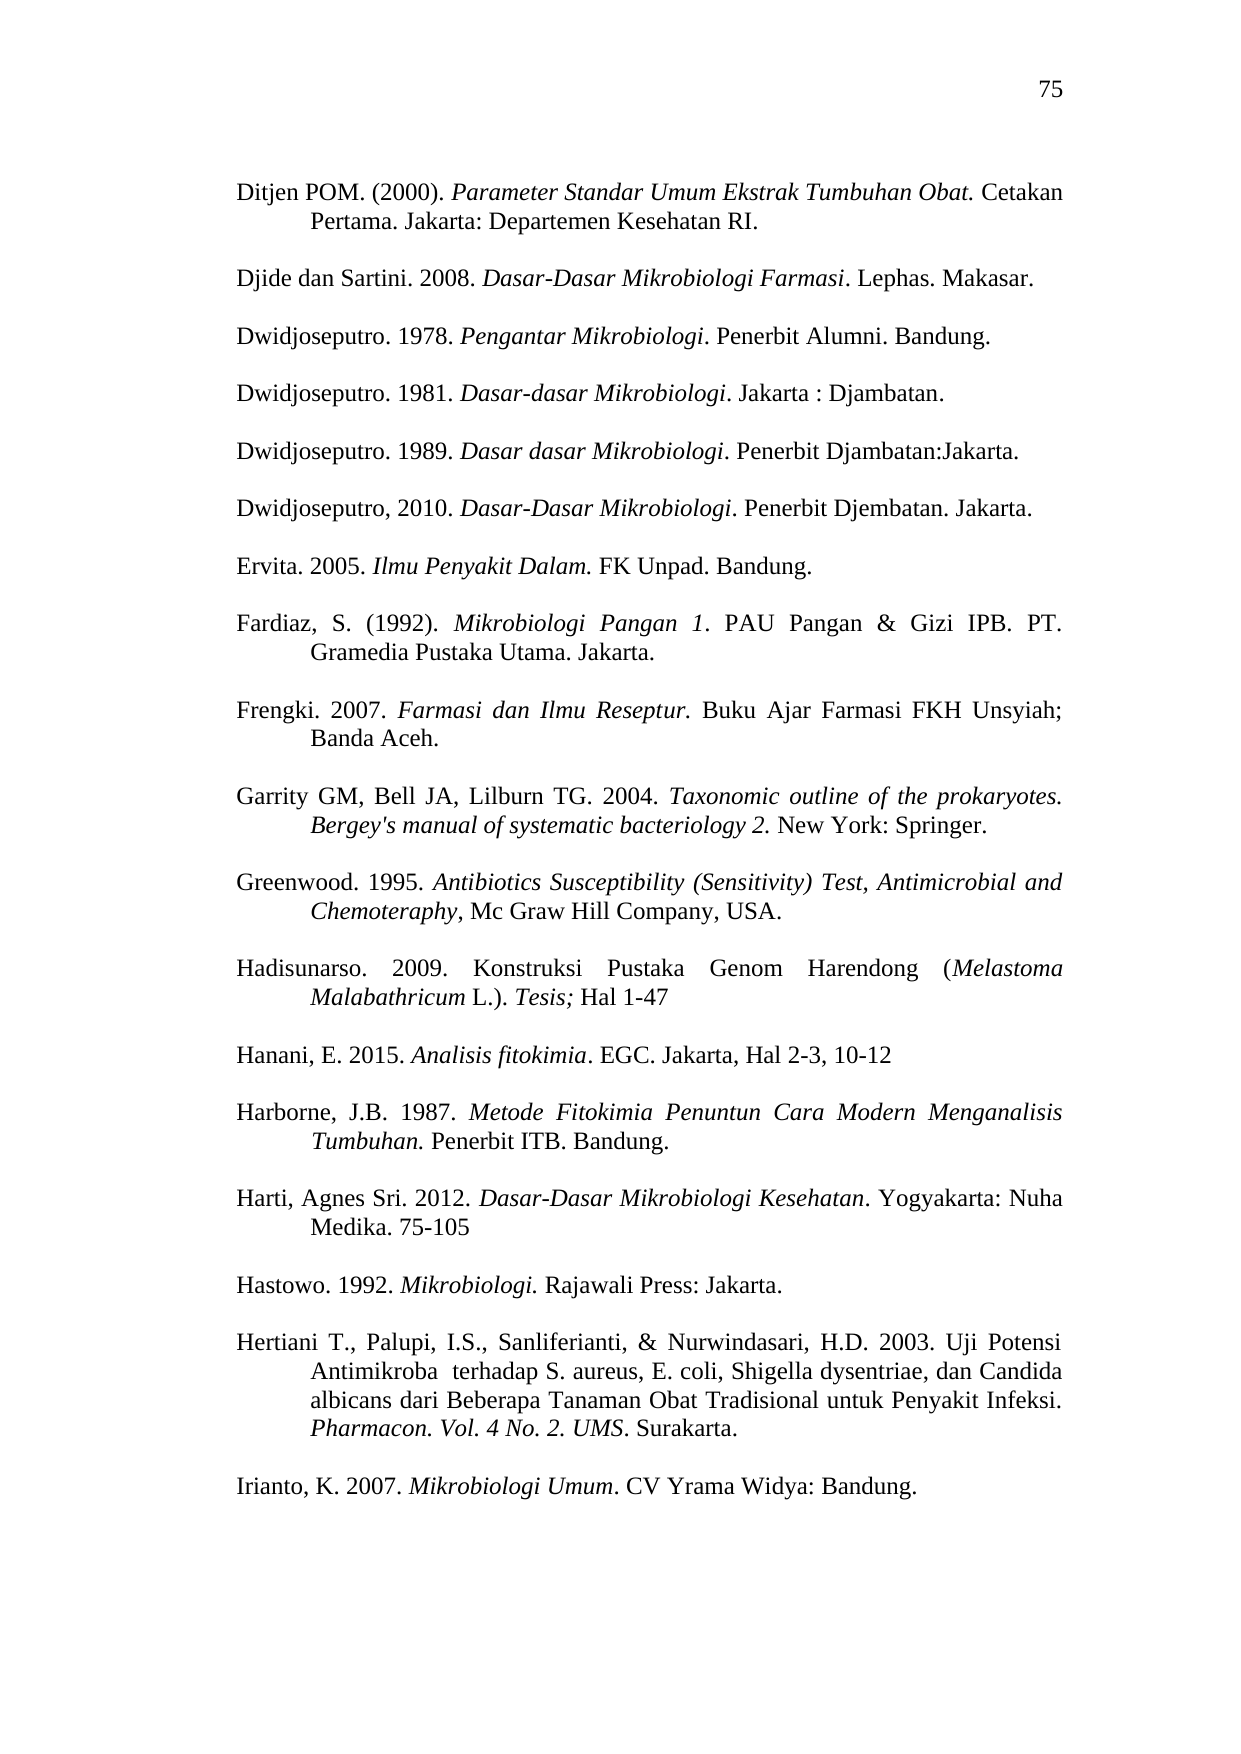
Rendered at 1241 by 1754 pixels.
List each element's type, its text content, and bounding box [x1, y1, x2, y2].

text Irianto, K. 2007. Mikrobiologi Umum. CV Yrama Widya: Bandung. [236, 1471, 1063, 1500]
text Ervita. 2005. Ilmu Penyakit Dalam. FK Unpad. Bandung. [236, 551, 1063, 580]
text Ditjen POM. (2000). Parameter Standar Umum Ekstrak Tumbuhan Obat. Cetakan Pertama. Jakarta: Departemen Kesehatan RI. [236, 177, 1063, 235]
text Dwidjoseputro, 2010. Dasar-Dasar Mikrobiologi. Penerbit Djembatan. Jakarta. [236, 493, 1063, 522]
text Djide dan Sartini. 2008. Dasar-Dasar Mikrobiologi Farmasi. Lephas. Makasar. [236, 263, 1063, 292]
text Hadisunarso. 2009. Konstruksi Pustaka Genom Harendong (Melastoma Malabathricum L.). Tesis; Hal 1-47 [236, 953, 1063, 1011]
text Hanani, E. 2015. Analisis fitokimia. EGC. Jakarta, Hal 2-3, 10-12 [236, 1040, 1063, 1068]
text Harborne, J.B. 1987. Metode Fitokimia Penuntun Cara Modern Menganalisis Tumbuhan. Penerbit ITB. Bandung. [236, 1097, 1063, 1155]
text Harti, Agnes Sri. 2012. Dasar-Dasar Mikrobiologi Kesehatan. Yogyakarta: Nuha Medika. 75-105 [236, 1183, 1063, 1241]
text Dwidjoseputro. 1989. Dasar dasar Mikrobiologi. Penerbit Djambatan:Jakarta. [236, 436, 1063, 465]
text Frengki. 2007. Farmasi dan Ilmu Reseptur. Buku Ajar Farmasi FKH Unsyiah; Banda Aceh. [236, 695, 1063, 752]
text Greenwood. 1995. Antibiotics Susceptibility (Sensitivity) Test, Antimicrobial and Chemoteraphy, Mc Graw Hill Company, USA. [236, 867, 1063, 925]
text Hertiani T., Palupi, I.S., Sanliferianti, & Nurwindasari, H.D. 2003. Uji Potensi Antimikroba terhadap S. aureus, E. coli, Shigella dysentriae, dan Candida albicans dari Beberapa Tanaman Obat Tradisional untuk Penyakit Infeksi. Pharmacon. Vol. 4 No. 2. UMS. Surakarta. [236, 1327, 1063, 1442]
text Dwidjoseputro. 1981. Dasar-dasar Mikrobiologi. Jakarta : Djambatan. [236, 378, 1063, 407]
text Fardiaz, S. (1992). Mikrobiologi Pangan 1. PAU Pangan & Gizi IPB. PT. Gramedia Pustaka Utama. Jakarta. [236, 608, 1063, 666]
text Hastowo. 1992. Mikrobiologi. Rajawali Press: Jakarta. [236, 1270, 1063, 1298]
text Garrity GM, Bell JA, Lilburn TG. 2004. Taxonomic outline of the prokaryotes. Bergey's manual of systematic bacteriology 2. New York: Springer. [236, 781, 1063, 838]
text Dwidjoseputro. 1978. Pengantar Mikrobiologi. Penerbit Alumni. Bandung. [236, 321, 1063, 350]
